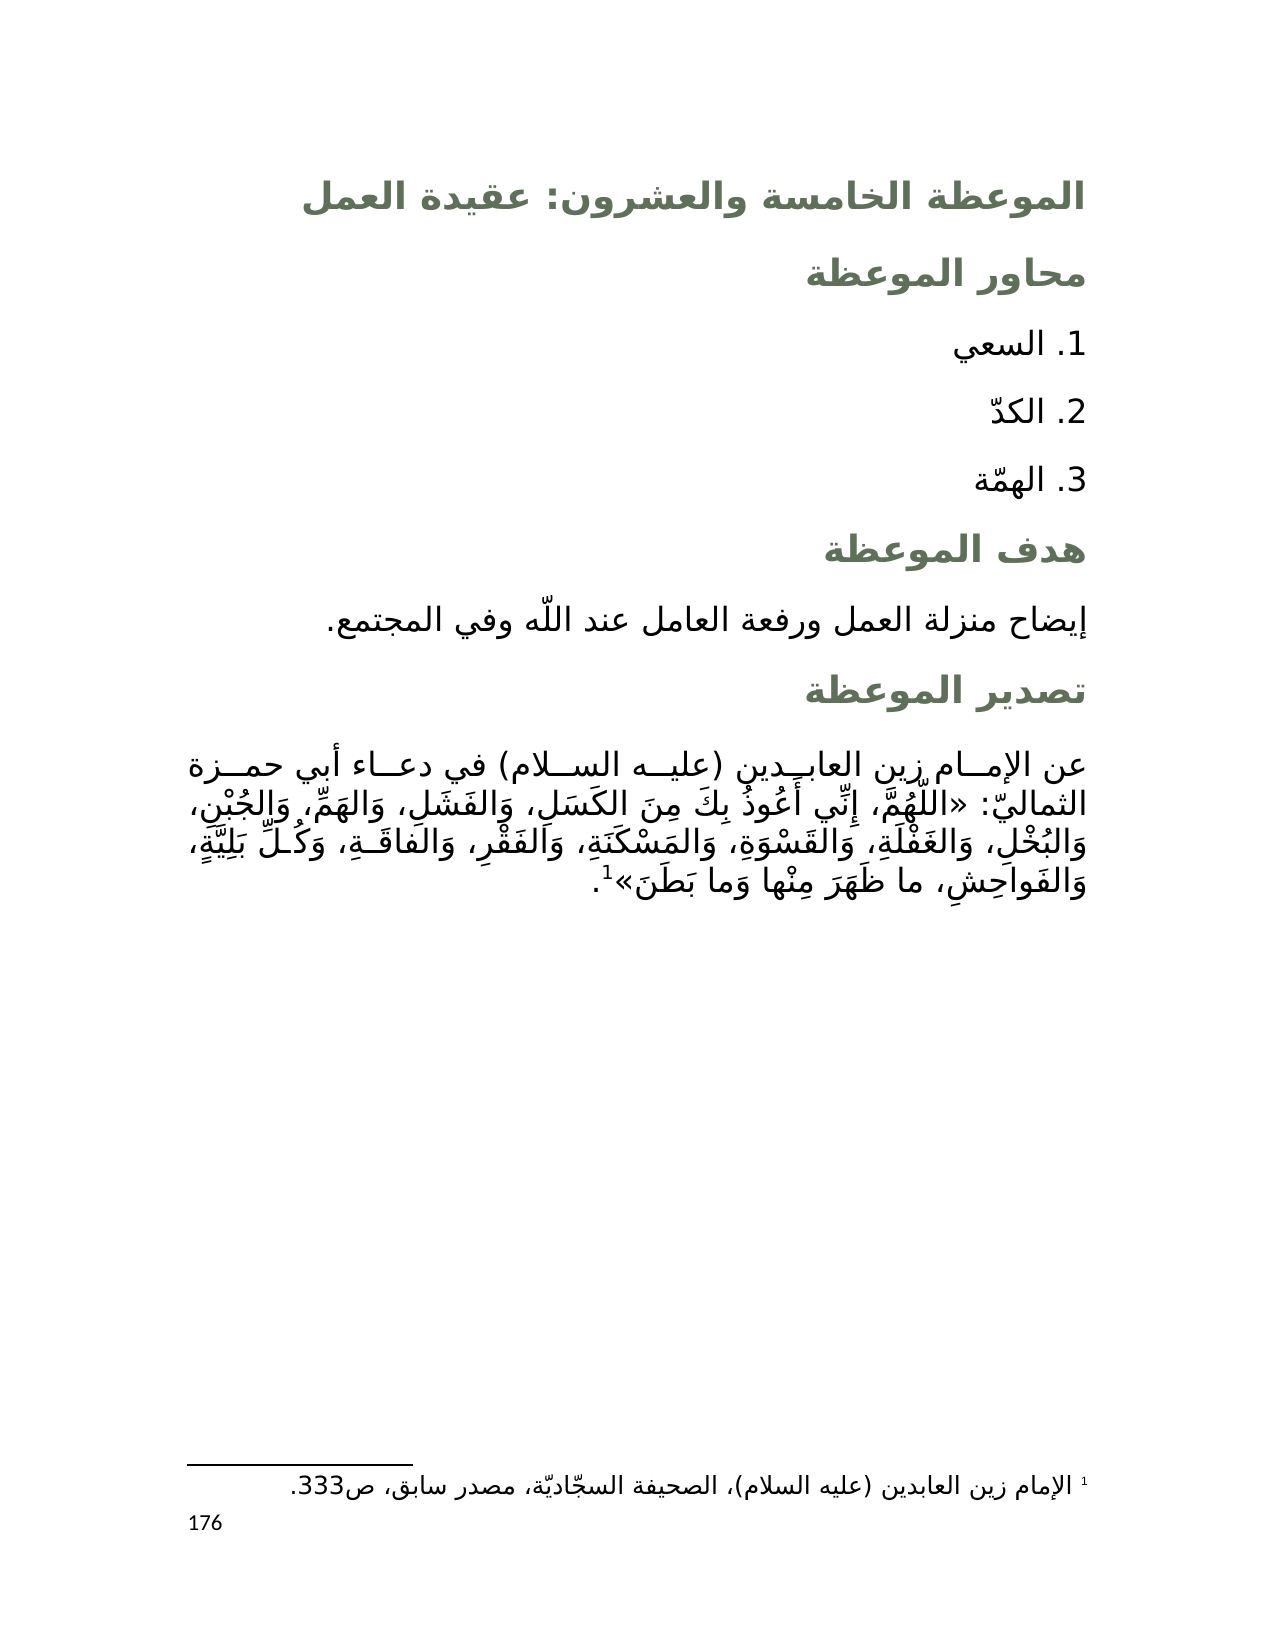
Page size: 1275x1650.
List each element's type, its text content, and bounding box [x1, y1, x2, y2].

text عن الإمام زين العابدين (عليه السلام) في دعاء أبي حمزة الثماليّ: «اللّهُمَّ، إِنِّي أَعُوذُ بِكَ مِنَ الكَسَلِ، وَالفَشَلِ، وَالهَمِّ، وَالجُبْنِ، وَالبُخْلِ، وَالغَفْلَةِ، وَالقَسْوَةِ، وَالمَسْكَنَةِ، وَالفَقْرِ، وَالفاقَةِ، وَكُلِّ بَلِيَّةٍ، وَالفَواحِشِ، ما ظَهَرَ مِنْها وَما بَطَنَ». [187, 745, 1087, 901]
subtitle الموعظة الخامسة والعشرون: عقيدة العمل [187, 175, 1087, 219]
subtitle تصدير الموعظة [187, 669, 1087, 713]
text إيضاح منزلة العمل ورفعة العامل عند اللّه وفي المجتمع. [187, 601, 1087, 640]
text 3. الهمّة [187, 460, 1087, 499]
text هدف الموعظة [187, 528, 1087, 572]
text محاور الموعظة [187, 251, 1087, 295]
text 2. الكدّ [187, 392, 1087, 431]
text 1. السعي [187, 324, 1087, 363]
